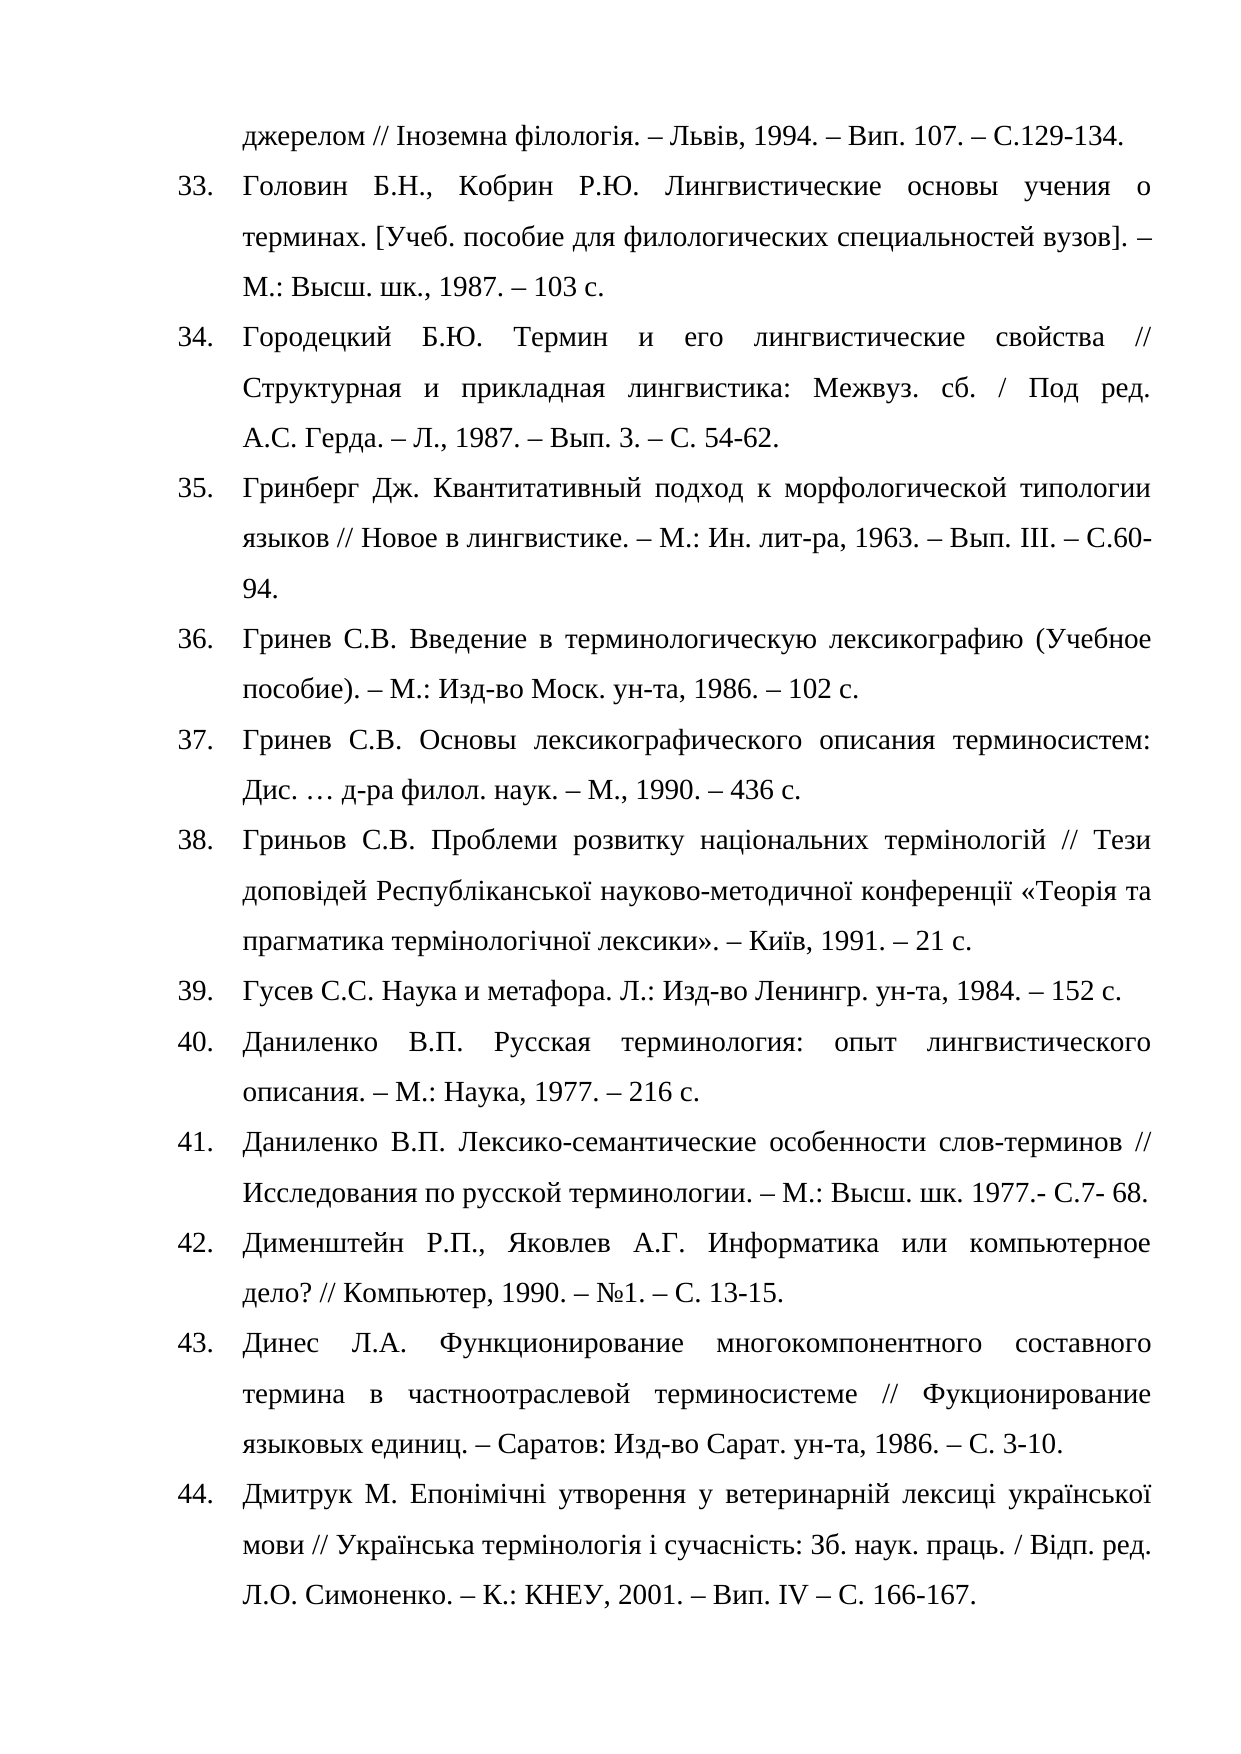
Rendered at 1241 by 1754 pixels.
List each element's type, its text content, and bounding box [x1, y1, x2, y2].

list Головин Б.Н., Кобрин Р.Ю. Лингвистические основы учения о терминах. [Учеб. пособие для филологических специальностей вузов]. – М.: Высш. шк., 1987. – 103 с. [177, 168, 1152, 303]
list Гринев С.В. Введение в терминологическую лексикографию (Учебное пособие). – М.: Изд-во Моск. ун-та, 1986. – 102 с. [177, 621, 1152, 705]
list Гринев С.В. Основы лексикографического описания терминосистем: Дис. … д-ра филол. наук. – М., 1990. – 436 с. [177, 722, 1152, 806]
list Гринберг Дж. Квантитативный подход к морфологической типологии языков // Новое в лингвистике. – М.: Ин. лит-ра, 1963. – Вып. ІІІ. – С.60-94. [177, 470, 1152, 604]
list Гриньов С.В. Проблеми розвитку національних термінологій // Тези доповідей Республіканської науково-методичної конференції «Теорія та прагматика термінологічної лексики». – Київ, 1991. – 21 с. [177, 822, 1152, 957]
list Гусев С.С. Наука и метафора. Л.: Изд-во Ленингр. ун-та, 1984. – 152 с. [177, 973, 1152, 1007]
list Дименштейн Р.П., Яковлев А.Г. Информатика или компьютерное дело? // Компьютер, 1990. – №1. – С. 13-15. [177, 1225, 1152, 1309]
list Дмитрук М. Епонімічні утворення у ветеринарній лексиці української мови // Українська термінологія і сучасність: Зб. наук. праць. / Відп. ред. Л.О. Симоненко. – К.: КНЕУ, 2001. – Вип. IV – С. 166-167. [177, 1477, 1152, 1611]
list Динес Л.А. Функционирование многокомпонентного составного термина в частноотраслевой терминосистеме // Фукционирование языковых единиц. – Саратов: Изд-во Сарат. ун-та, 1986. – С. 3-10. [177, 1326, 1152, 1460]
list Городецкий Б.Ю. Термин и его лингвистические свойства // Структурная и прикладная лингвистика: Межвуз. сб. / Под ред. А.С. Герда. – Л., 1987. – Вып. 3. – С. 54-62. [177, 319, 1152, 453]
list Даниленко В.П. Русская терминология: опыт лингвистического описания. – М.: Наука, 1977. – 216 с. [177, 1024, 1152, 1108]
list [177, 118, 1152, 152]
list Даниленко В.П. Лексико-семантические особенности слов-терминов // Исследования по русской терминологии. – М.: Высш. шк. 1977.- С.7- 68. [177, 1124, 1152, 1208]
